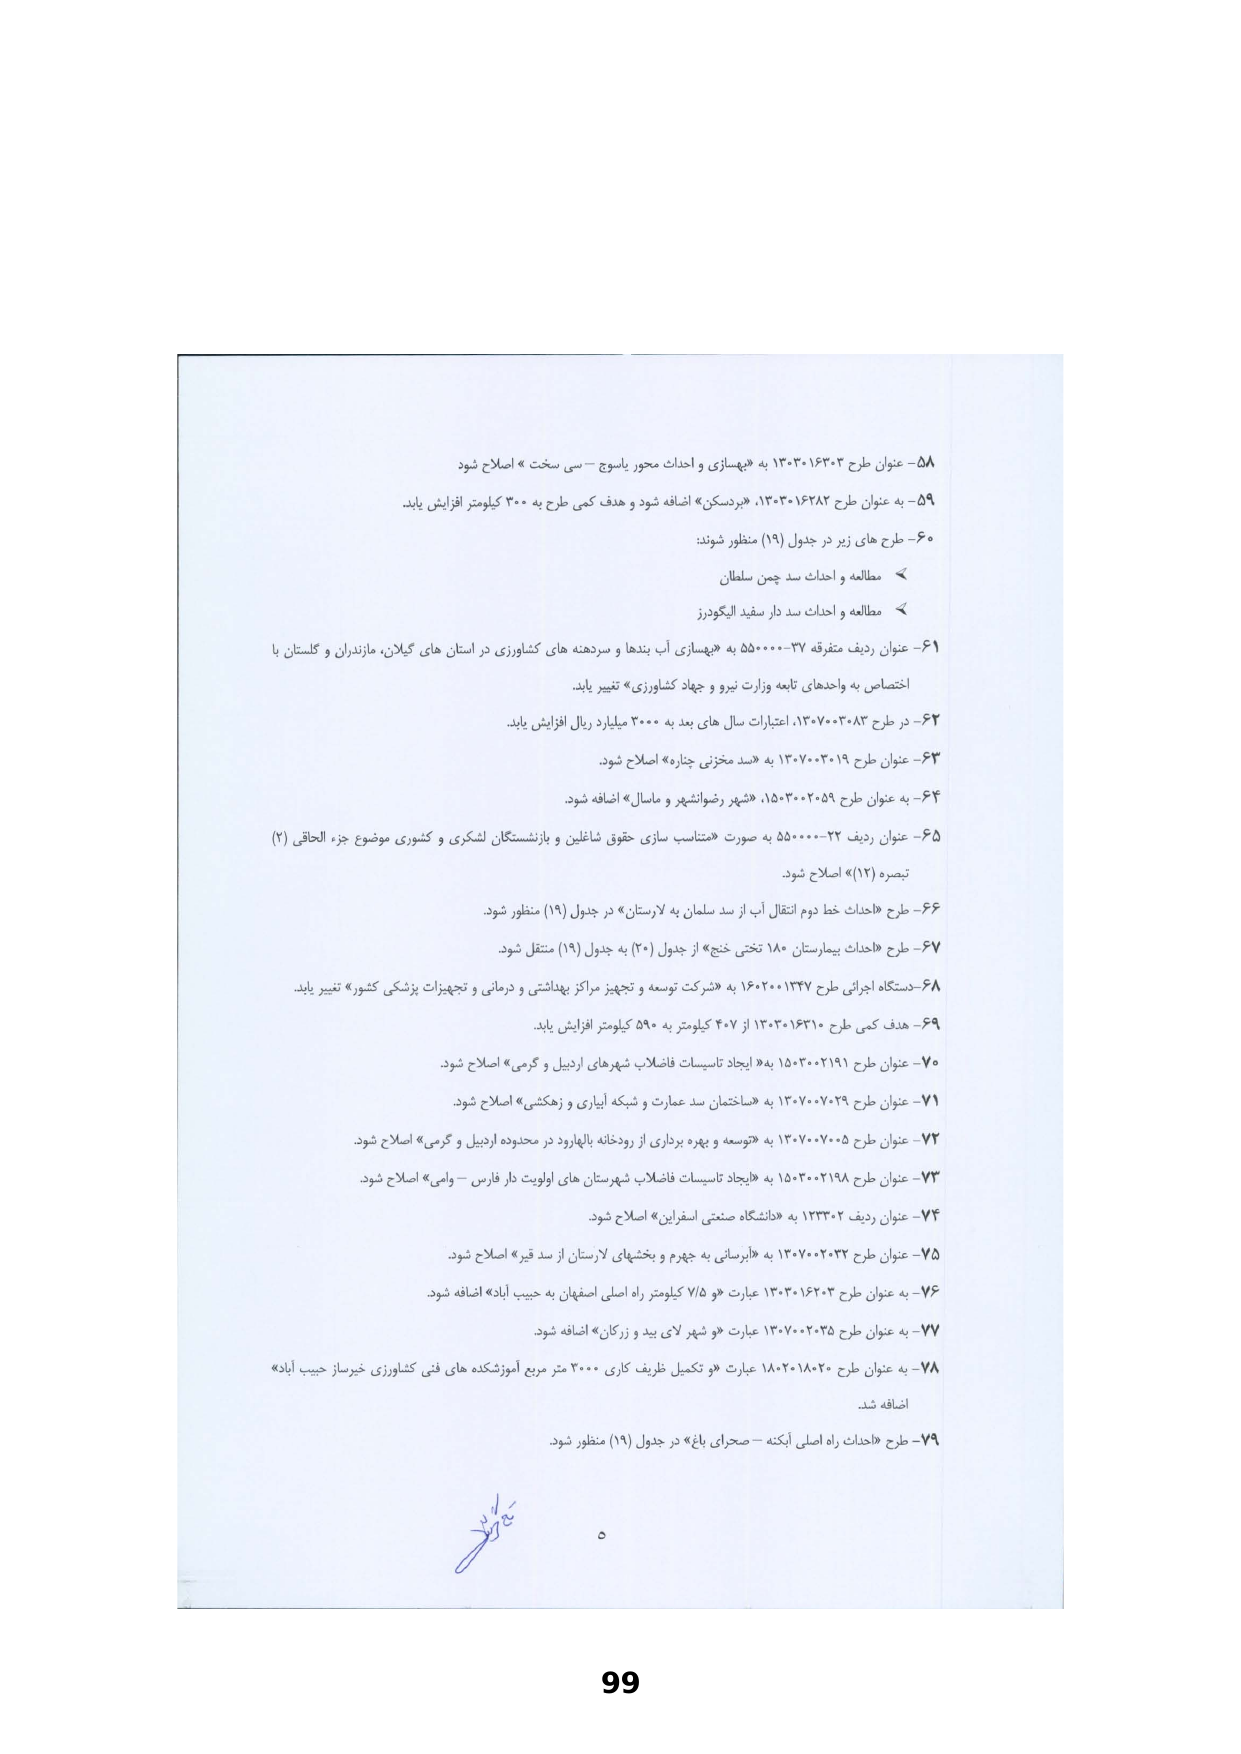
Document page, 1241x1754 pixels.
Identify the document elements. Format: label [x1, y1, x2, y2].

picture [177, 354, 1064, 1609]
